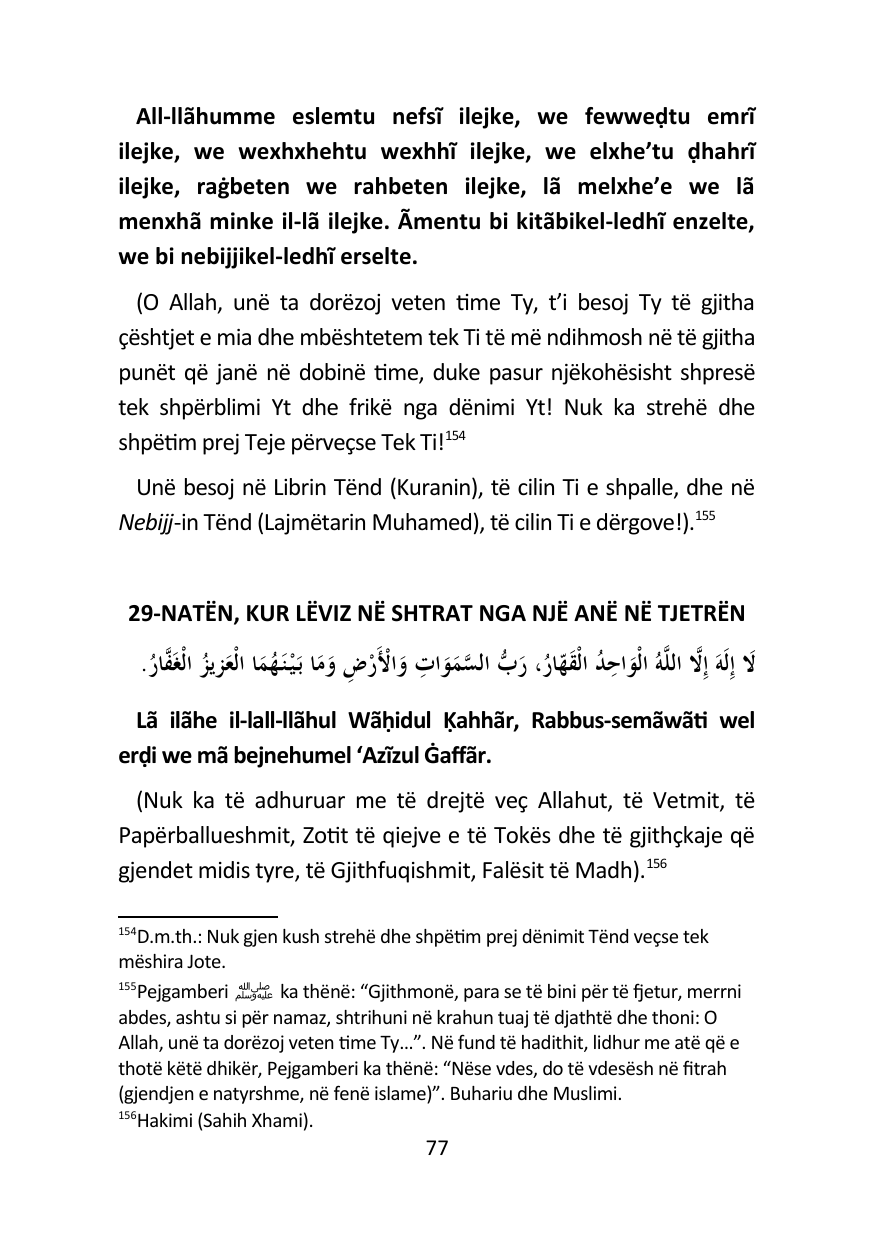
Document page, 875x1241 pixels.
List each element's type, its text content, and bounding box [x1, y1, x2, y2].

text Unë besoj në Librin Tënd (Kuranin), të cilin Ti e shpalle, dhe në Nebijj-in Tënd (Lajmëtarin Muhamed), të cilin Ti e dërgove!). [118, 471, 756, 537]
text All-llãhumme eslemtu nefsĩ ilejke, we fewweḍtu emrĩ ilejke, we wexhxhehtu wexhhĩ ilejke, we elxhe’tu ḍhahrĩ ilejke, raġbeten we rahbeten ilejke, lã melxhe’e we lã menxhã minke il-lã ilejke. Ãmentu bi kitãbikel-ledhĩ enzelte, we bi nebijjikel-ledhĩ erselte. [118, 100, 756, 271]
text Lã ilãhe il-lall-llãhul Wãḥidul Ḳahhãr, Rabbus-semãwãti wel erḍi we mã bejnehumel ‘Azĩzul Ġaffãr. [118, 704, 756, 770]
text (O Allah, unë ta dorëzoj veten time Ty, t’i besoj Ty të gjitha çështjet e mia dhe mbështetem tek Ti të më ndihmosh në të gjitha punët që janë në dobinë time, duke pasur njëkohësisht shpresë tek shpërblimi Yt dhe frikë nga dënimi Yt! Nuk ka strehë dhe shpëtim prej Teje përveçse Tek Ti! [118, 286, 756, 456]
text (Nuk ka të adhuruar me të drejtë veç Allahut, të Vetmit, të Papërballueshmit, Zotit të qiejve e të Tokës dhe të gjithçkaje që gjendet midis tyre, të Gjithfuqishmit, Falësit të Madh). [118, 785, 756, 885]
text لَا إِلَهَ إِلَّا اللَّهُ الْوَاحِدُ الْقَهّارُ، رَبُّ السَّمَوَاتِ وَالْأَرْضِ وَمَا بَيْنَهُمَا الْعَزيزُ الْغَفَّارُ. [118, 642, 756, 687]
subtitle 29-NATËN, KUR LËVIZ NË SHTRAT NGA NJË ANË NË TJETRËN [118, 597, 756, 628]
